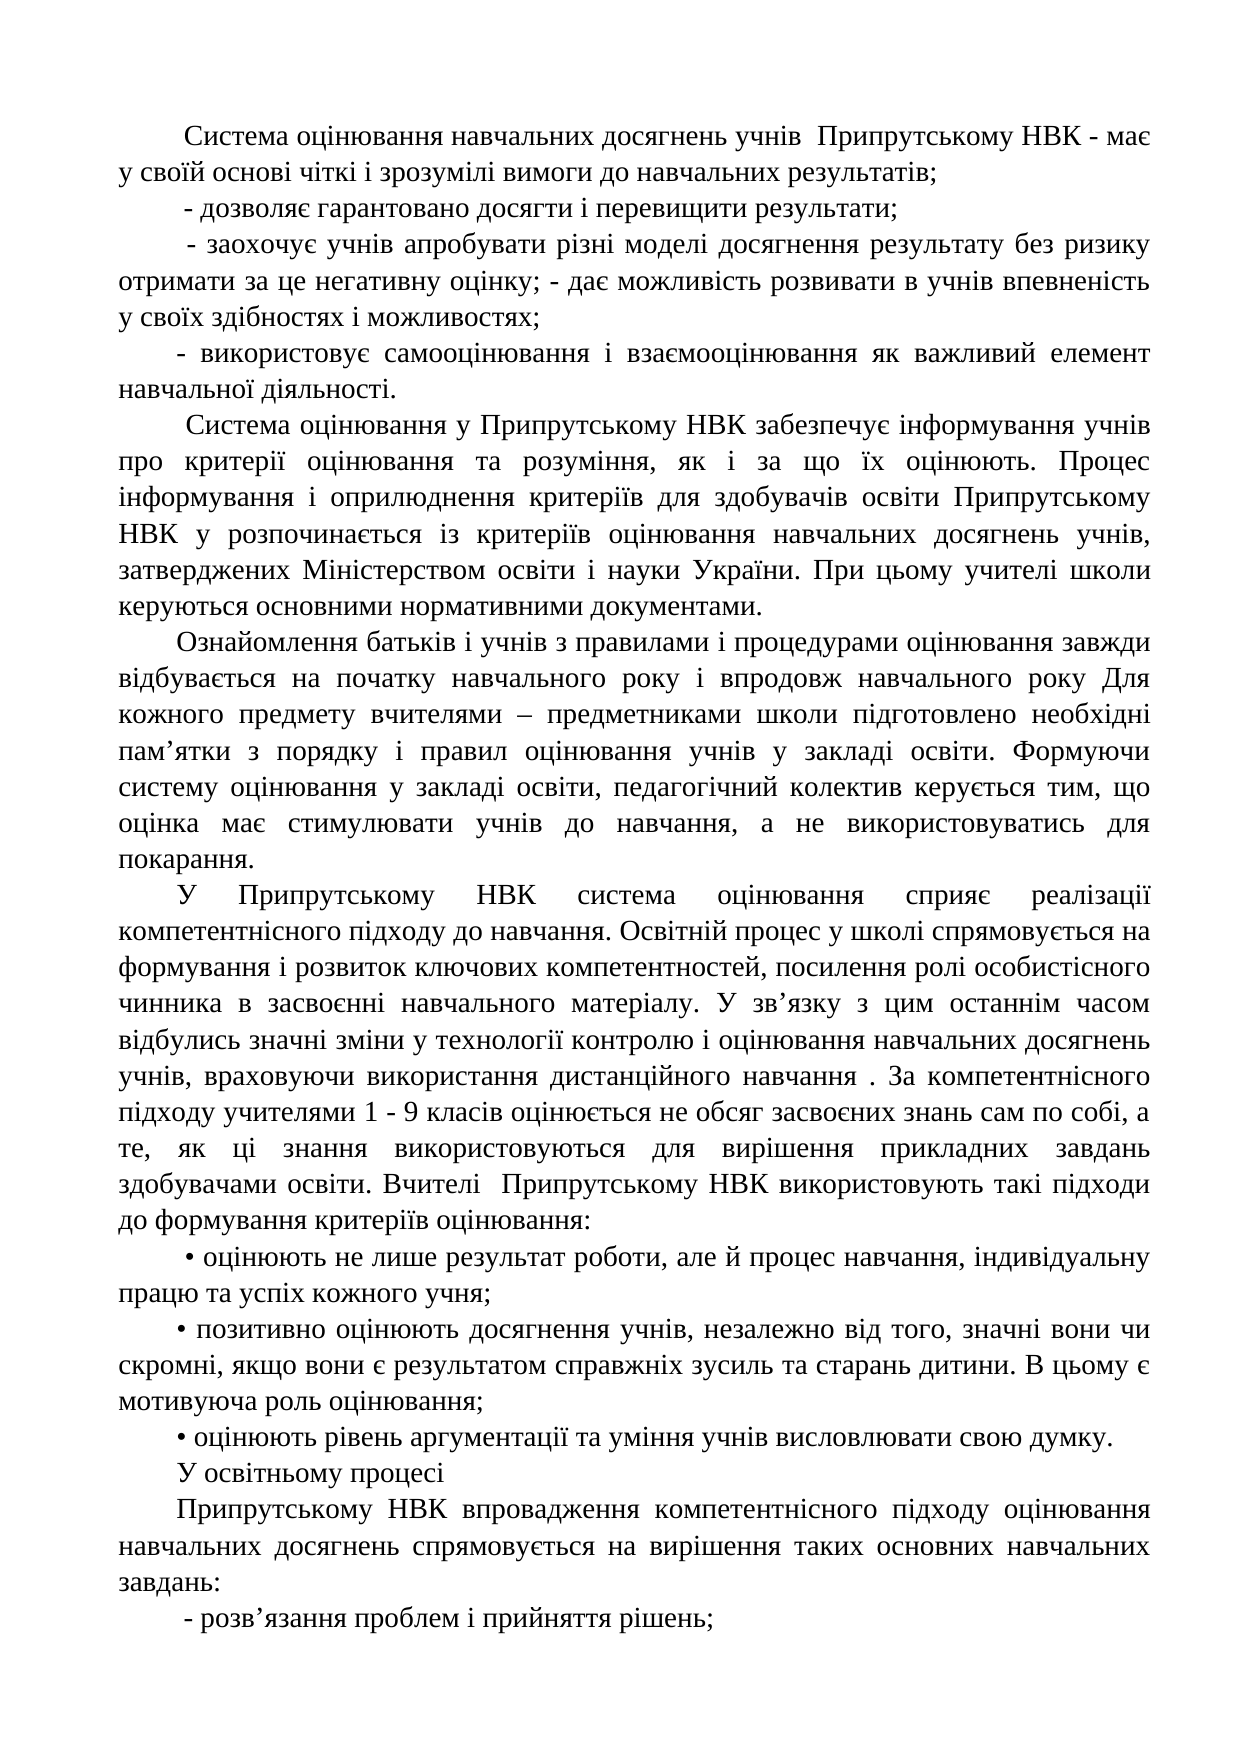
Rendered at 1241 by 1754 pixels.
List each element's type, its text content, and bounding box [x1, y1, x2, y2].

list • оцінюють не лише результат роботи, але й процес навчання, індивідуальну працю та успіх кожного учня; [118, 1239, 1152, 1308]
list Ознайомлення батьків і учнів з правилами і процедурами оцінювання завжди відбувається на початку навчального року і впродовж навчального року Для кожного предмету вчителями – предметниками школи підготовлено необхідні пам’ятки з порядку і правил оцінювання учнів у закладі освіти. Формуючи систему оцінювання у закладі освіти, педагогічний колектив керується тим, що оцінка має стимулювати учнів до навчання, а не використовуватись для покарання. [118, 624, 1152, 874]
list - розв’язання проблем і прийняття рішень; [118, 1600, 1152, 1634]
list - дозволяє гарантовано досягти і перевищити результати; [118, 190, 1152, 224]
list У Припрутському НВК система оцінювання сприяє реалізації компетентнісного підходу до навчання. Освітній процес у школі спрямовується на формування і розвиток ключових компетентностей, посилення ролі особистісного чинника в засвоєнні навчального матеріалу. У зв’язку з цим останнім часом відбулись значні зміни у технології контролю і оцінювання навчальних досягнень учнів, враховуючи використання дистанційного навчання . За компетентнісного підходу учителями 1 - 9 класів оцінюється не обсяг засвоєних знань сам по собі, а те, як ці знання використовуються для вирішення прикладних завдань здобувачами освіти. Вчителі Припрутському НВК використовують такі підходи до формування критеріїв оцінювання: [118, 877, 1152, 1236]
list - заохочує учнів апробувати різні моделі досягнення результату без ризику отримати за це негативну оцінку; - дає можливість розвивати в учнів впевненість у своїх здібностях і можливостях; [118, 227, 1152, 332]
list Припрутському НВК впровадження компетентнісного підходу оцінювання навчальних досягнень спрямовується на вирішення таких основних навчальних завдань: [118, 1492, 1152, 1597]
list - використовує самооцінювання і взаємооцінювання як важливий елемент навчальної діяльності. [118, 335, 1152, 405]
list У освітньому процесі [118, 1456, 1152, 1489]
list Система оцінювання у Припрутському НВК забезпечує інформування учнів про критерії оцінювання та розуміння, як і за що їх оцінюють. Процес інформування і оприлюднення критеріїв для здобувачів освіти Припрутському НВК у розпочинається із критеріїв оцінювання навчальних досягнень учнів, затверджених Міністерством освіти і науки України. При цьому учителі школи керуються основними нормативними документами. [118, 407, 1152, 622]
list • оцінюють рівень аргументації та уміння учнів висловлювати свою думку. [118, 1419, 1152, 1453]
list • позитивно оцінюють досягнення учнів, незалежно від того, значні вони чи скромні, якщо вони є результатом справжніх зусиль та старань дитини. В цьому є мотивуюча роль оцінювання; [118, 1311, 1152, 1417]
list Система оцінювання навчальних досягнень учнів Припрутському НВК - має у своїй основі чіткі і зрозумілі вимоги до навчальних результатів; [118, 118, 1152, 188]
